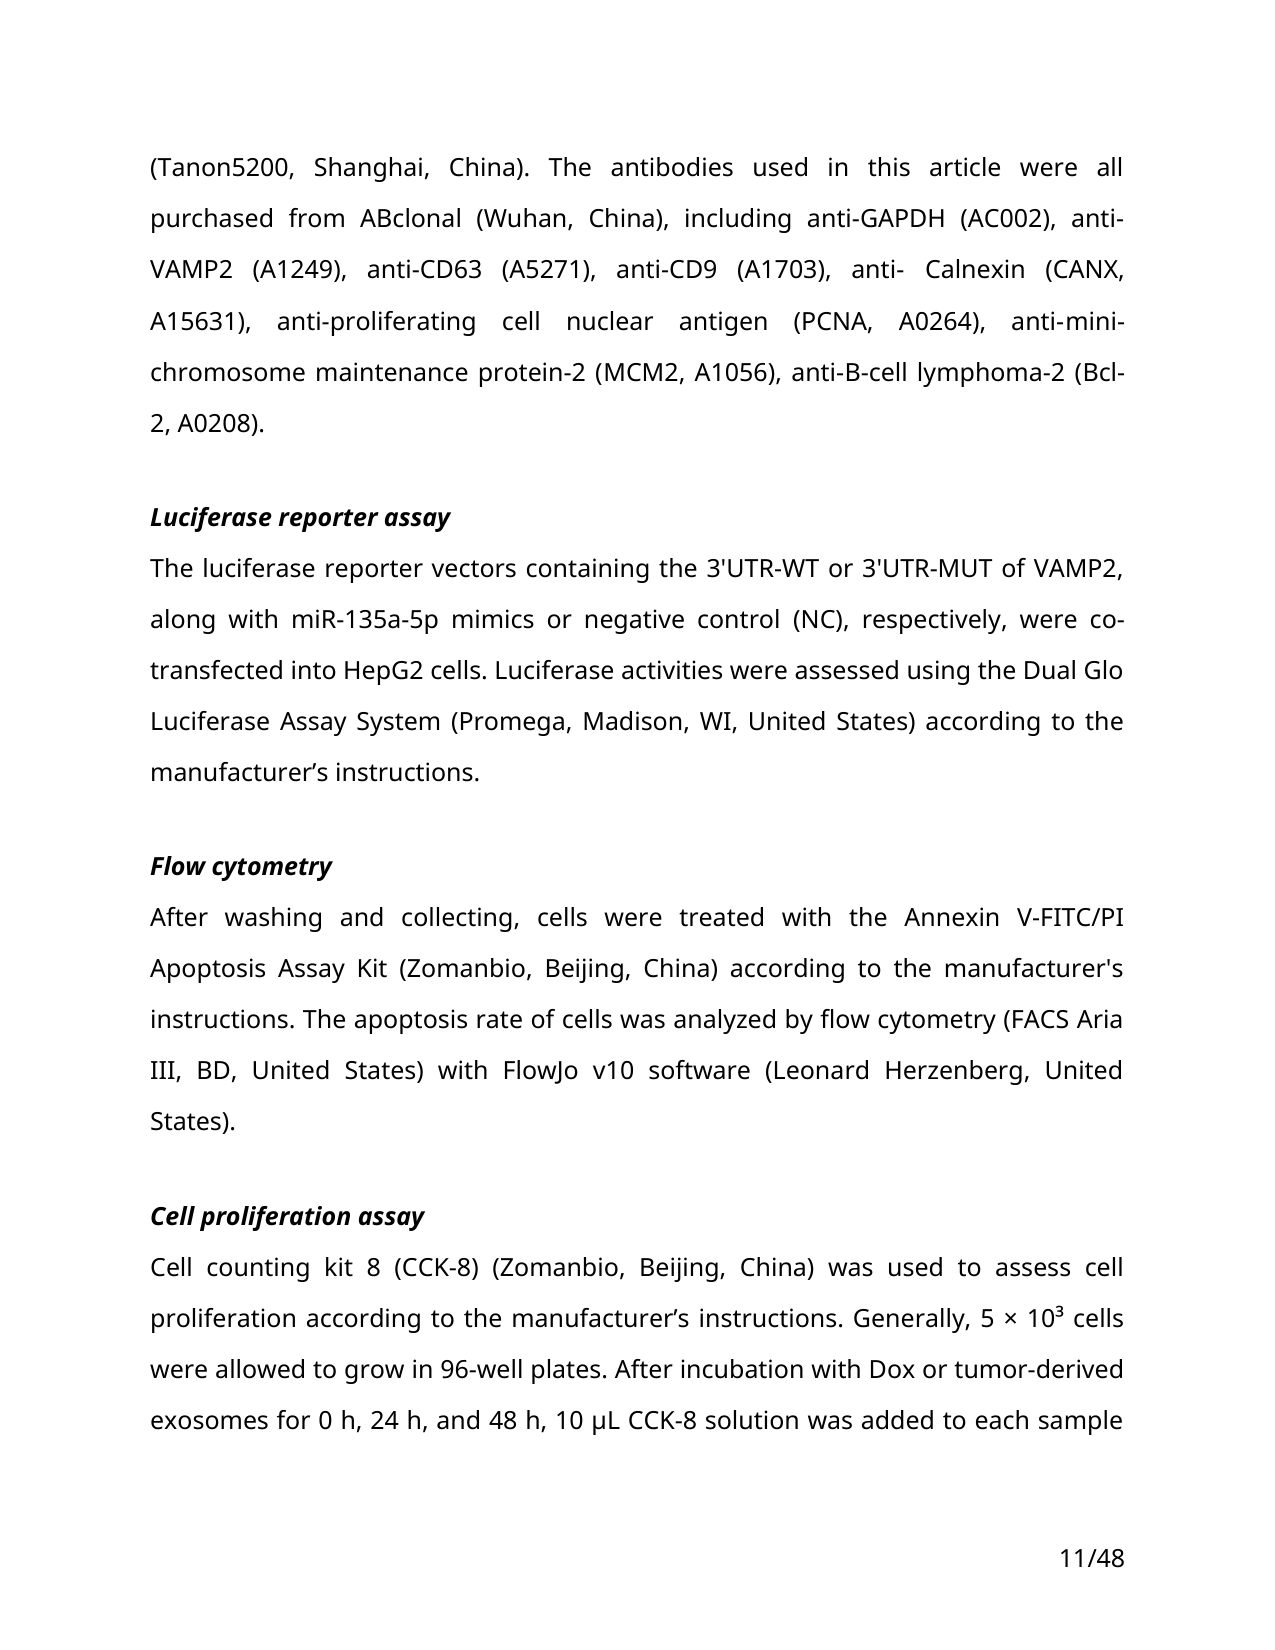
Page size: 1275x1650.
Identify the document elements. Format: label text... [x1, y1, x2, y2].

text Flow cytometry [150, 849, 1125, 883]
text Cell proliferation assay [150, 1198, 1125, 1232]
text After washing and collecting, cells were treated with the Annexin V-FITC/PI Apoptosis Assay Kit (Zomanbio, Beijing, China) according to the manufacturer's instructions. The apoptosis rate of cells was analyzed by flow cytometry (FACS Aria III, BD, United States) with FlowJo v10 software (Leonard Herzenberg, United States). [150, 900, 1125, 1138]
text The luciferase reporter vectors containing the 3'UTR-WT or 3'UTR-MUT of VAMP2, along with miR-135a-5p mimics or negative control (NC), respectively, were co-transfected into HepG2 cells. Luciferase activities were assessed using the Dual Glo Luciferase Assay System (Promega, Madison, WI, United States) according to the manufacturer’s instructions. [150, 550, 1125, 789]
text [150, 150, 1125, 439]
text Luciferase reporter assay [150, 499, 1125, 533]
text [150, 1249, 1125, 1436]
